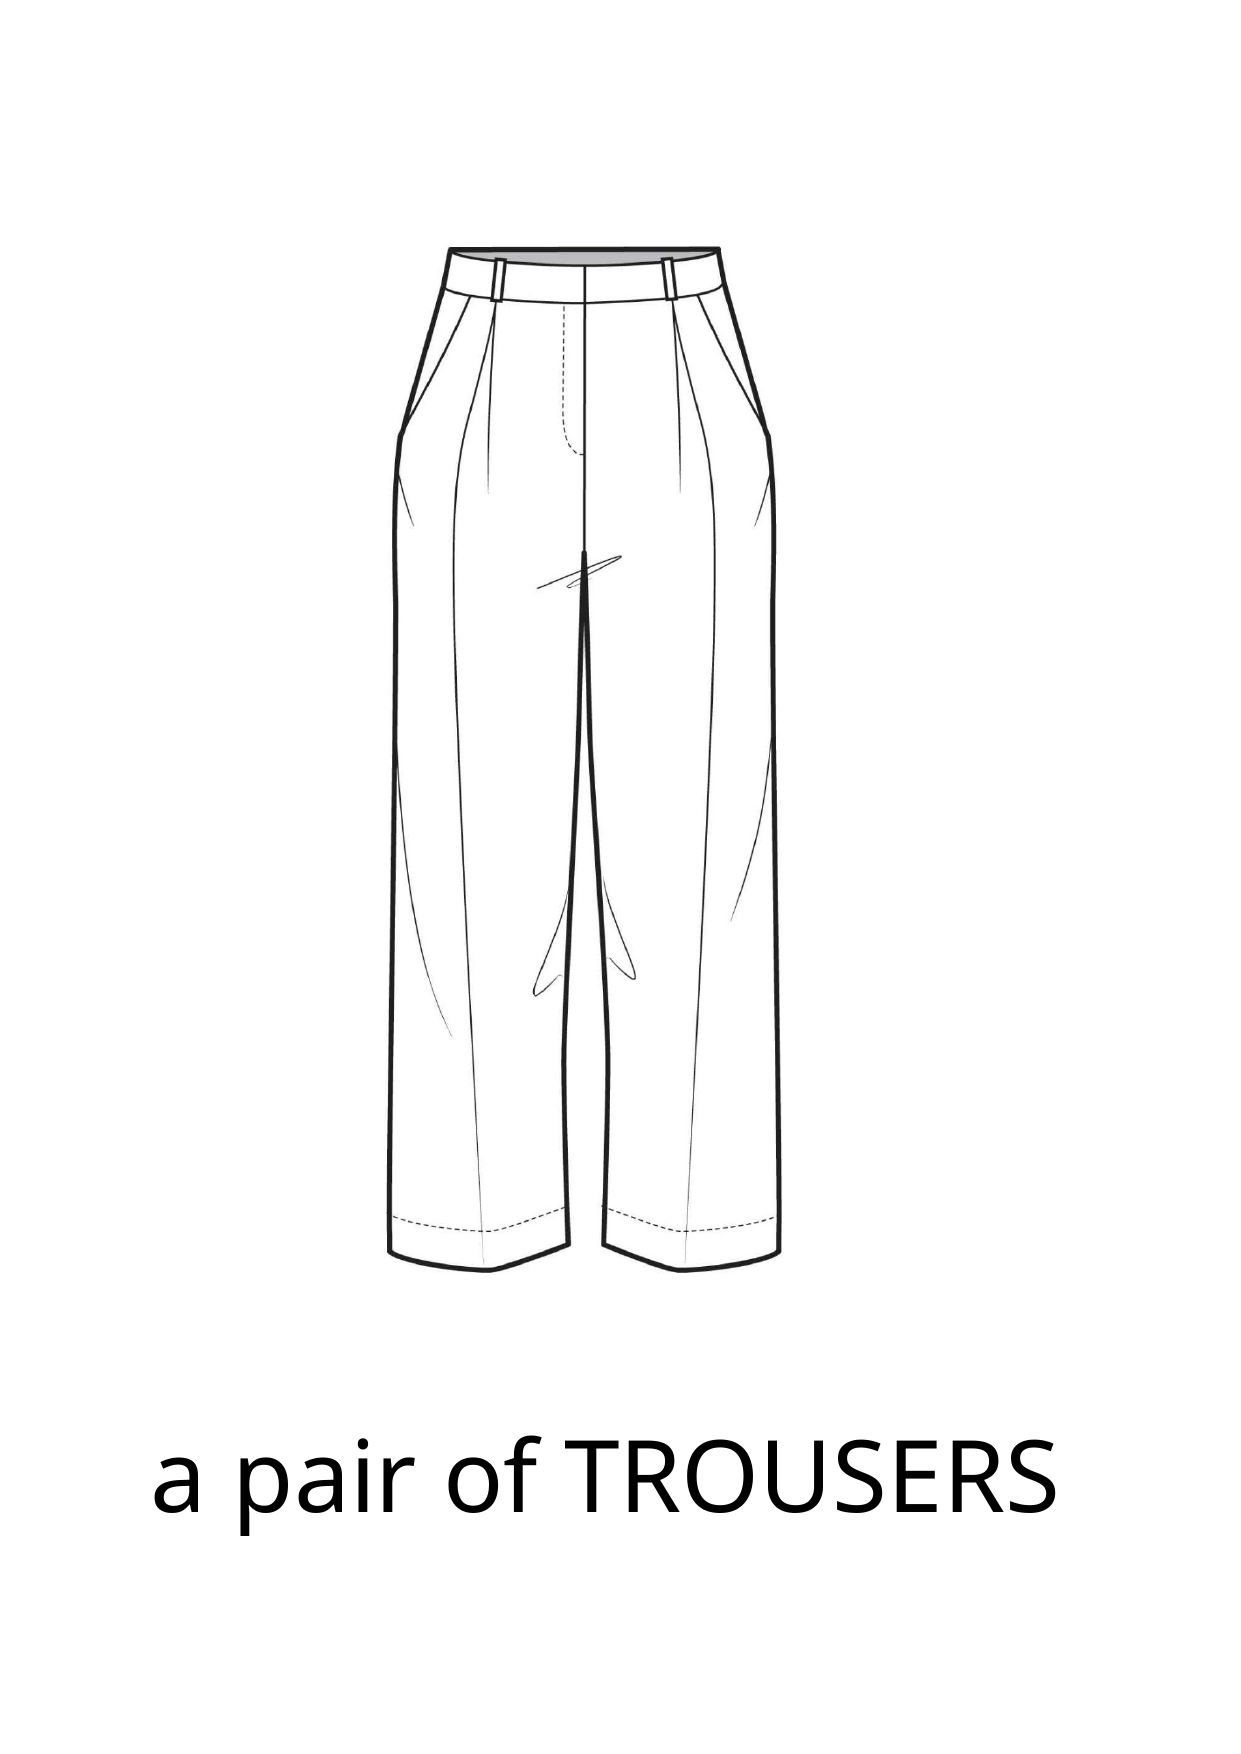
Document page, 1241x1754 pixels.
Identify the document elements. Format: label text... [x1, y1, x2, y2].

picture [158, 118, 1053, 1381]
text a pair of TROUSERS [103, 1405, 1107, 1541]
